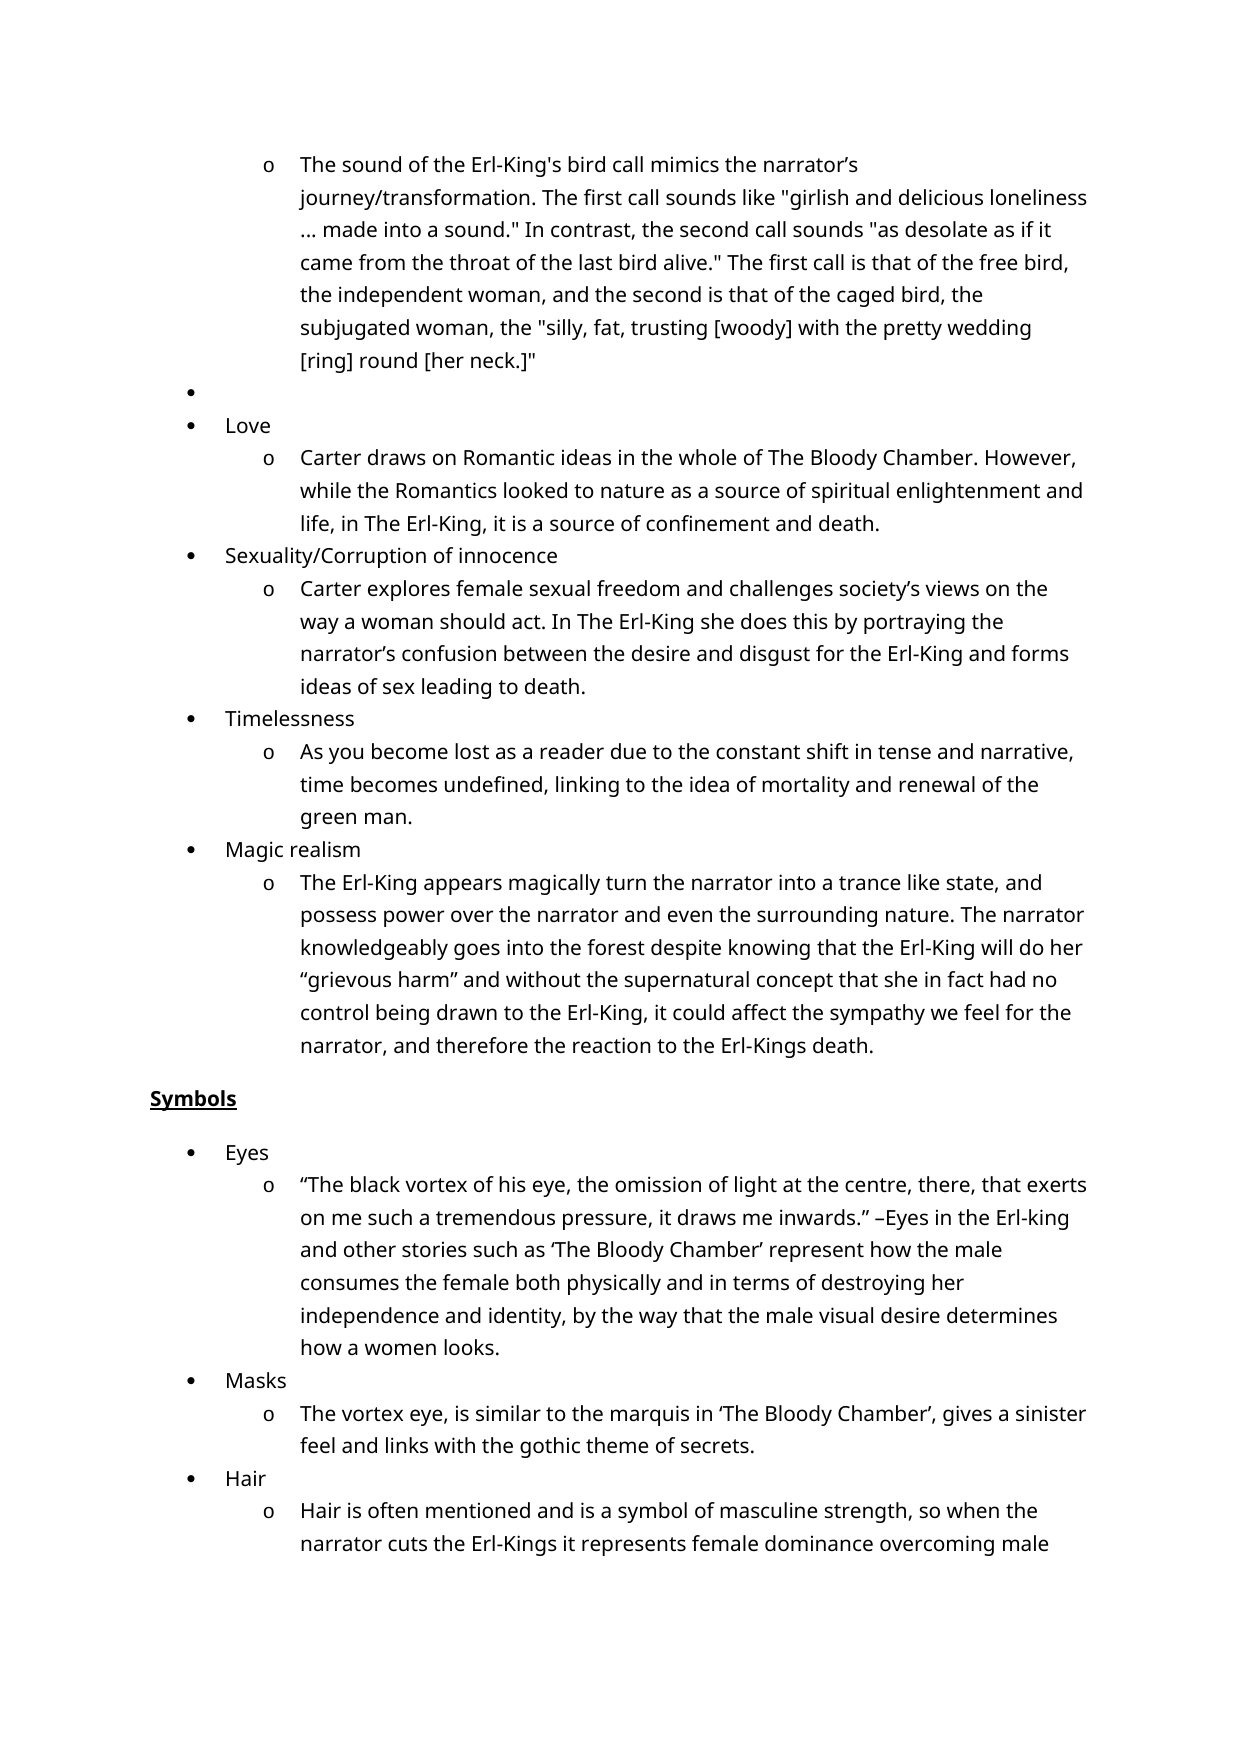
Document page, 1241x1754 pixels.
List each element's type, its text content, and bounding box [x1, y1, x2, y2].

list The Erl-King appears magically turn the narrator into a trance like state, and possess power over the narrator and even the surrounding nature. The narrator knowledgeably goes into the forest despite knowing that the Erl-King will do her “grievous harm” and without the supernatural concept that she in fact had no control being drawn to the Erl-King, it could affect the sympathy we feel for the narrator, and therefore the reaction to the Erl-Kings death. [262, 868, 1090, 1059]
list “The black vortex of his eye, the omission of light at the centre, there, that exerts on me such a tremendous pressure, it draws me inwards.” –Eyes in the Erl-king and other stories such as ‘The Bloody Chamber’ represent how the male consumes the female both physically and in terms of destroying her independence and identity, by the way that the male visual desire determines how a women looks. [262, 1170, 1090, 1362]
list Carter draws on Romantic ideas in the whole of The Bloody Chamber. However, while the Romantics looked to nature as a source of spiritual enlightenment and life, in The Erl-King, it is a source of confinement and death. [262, 443, 1090, 537]
list Sexuality/Corruption of innocence [187, 541, 1090, 570]
text Symbols [150, 1084, 1090, 1113]
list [262, 1497, 1090, 1558]
list Magic realism [187, 835, 1090, 863]
list The sound of the Erl-King's bird call mimics the narrator’s journey/transformation. The first call sounds like "girlish and delicious loneliness ... made into a sound." In contrast, the second call sounds "as desolate as if it came from the throat of the last bird alive." The first call is that of the free bird, the independent woman, and the second is that of the caged bird, the subjugated woman, the "silly, fat, trusting [woody] with the pretty wedding [ring] round [her neck.]" [262, 150, 1090, 374]
list Love [187, 411, 1090, 439]
list Masks [187, 1366, 1090, 1394]
list The vortex eye, is similar to the marquis in ‘The Bloody Chamber’, gives a sinister feel and links with the gothic theme of secrets. [262, 1399, 1090, 1460]
list Carter explores female sexual freedom and challenges society’s views on the way a woman should act. In The Erl-King she does this by portraying the narrator’s confusion between the desire and disgust for the Erl-King and forms ideas of sex leading to death. [262, 574, 1090, 700]
list Timelessness [187, 704, 1090, 733]
list Hair [187, 1464, 1090, 1492]
list Eyes [187, 1138, 1090, 1166]
list As you become lost as a reader due to the constant shift in tense and narrative, time becomes undefined, linking to the idea of mortality and renewal of the green man. [262, 737, 1090, 831]
